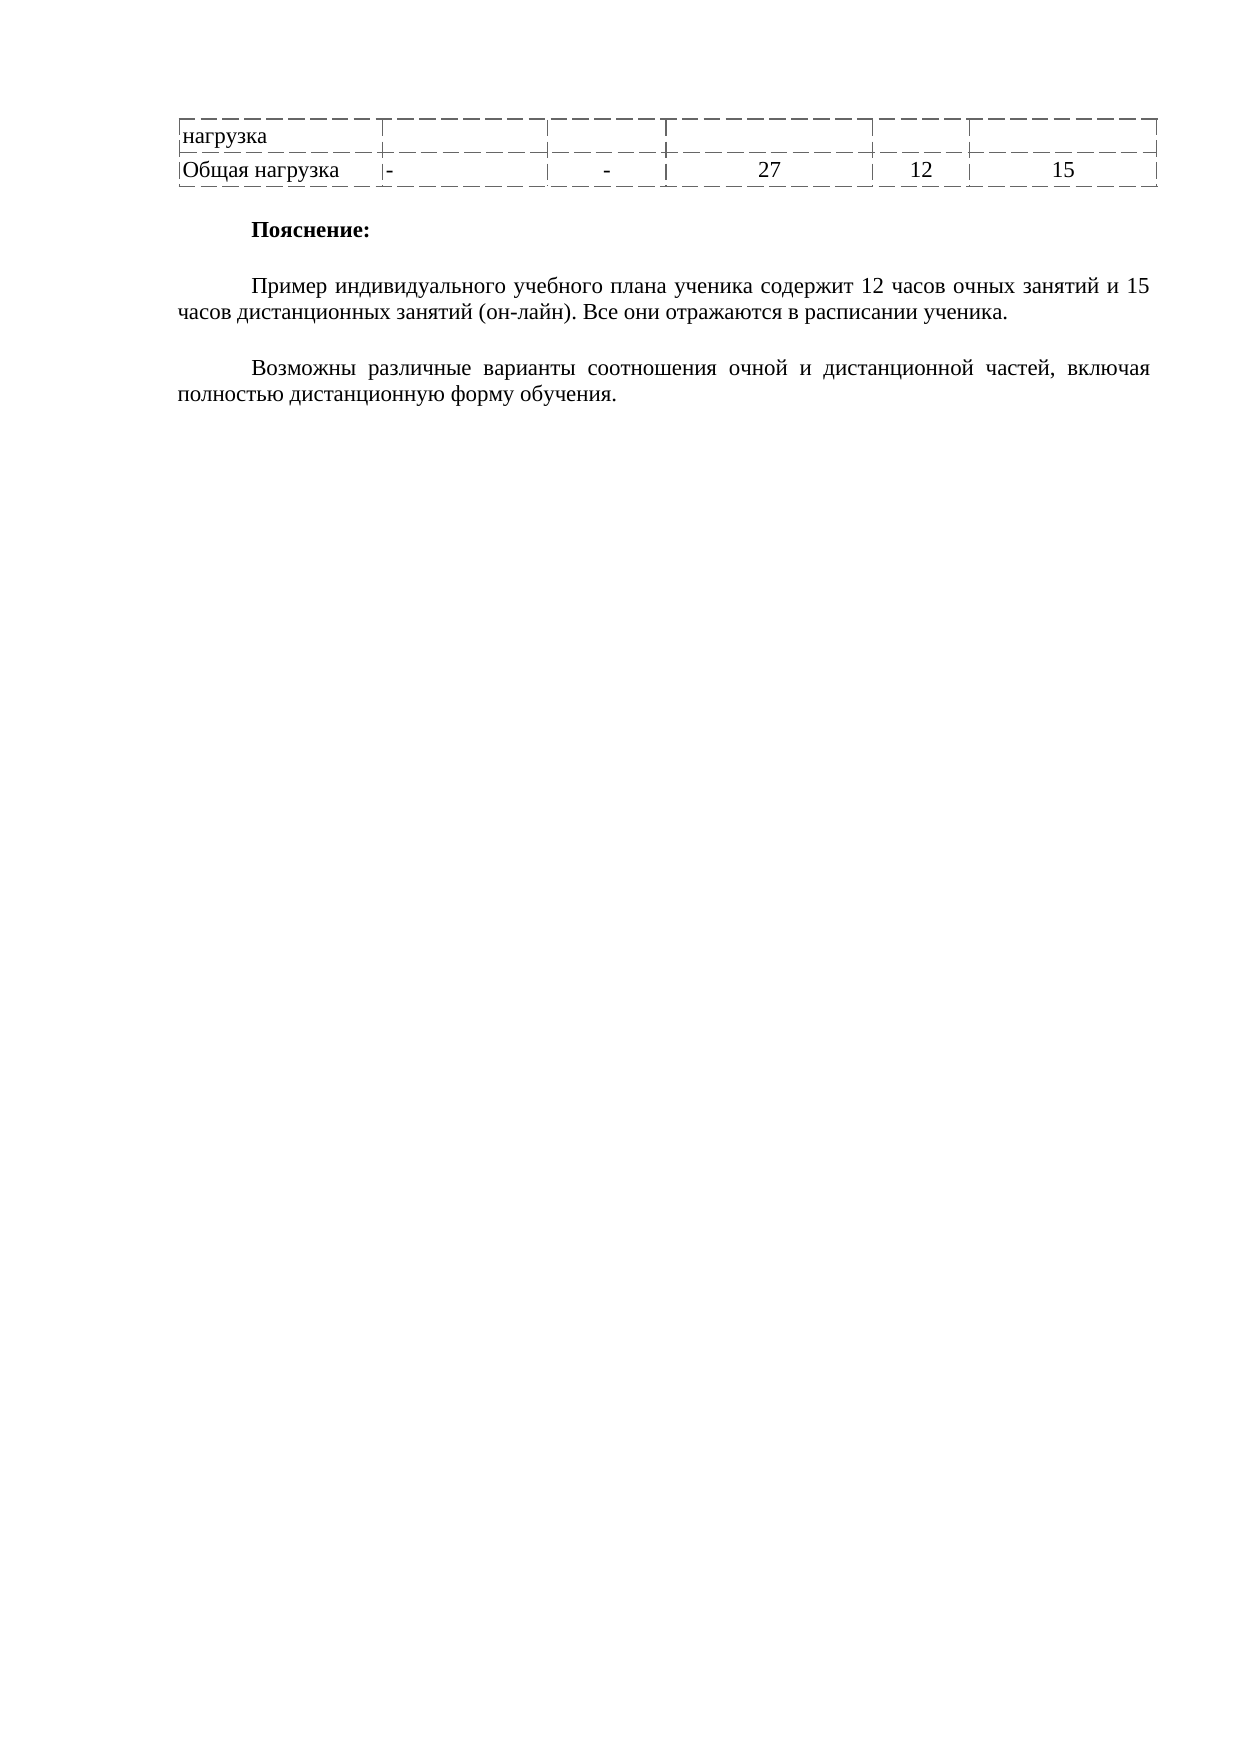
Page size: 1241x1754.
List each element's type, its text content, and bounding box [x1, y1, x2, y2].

table_cell [873, 118, 969, 152]
table_cell - [383, 152, 547, 186]
text Пояснение: [177, 216, 1152, 243]
table_cell 31 [547, 118, 666, 152]
table_cell 12 [873, 152, 969, 186]
table_cell Общая нагрузка [179, 152, 383, 186]
table_cell - [547, 152, 666, 186]
text Пример индивидуального учебного плана ученика содержит 12 часов очных занятий и 15 часов дистанционных занятий (он-лайн). Все они отражаются в расписании ученика. [177, 272, 1152, 324]
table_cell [179, 118, 383, 152]
table_cell [666, 118, 873, 152]
table_cell [969, 118, 1157, 152]
table_cell 27 [666, 152, 873, 186]
text Возможны различные варианты соотношения очной и дистанционной частей, включая полностью дистанционную форму обучения. [177, 354, 1152, 406]
table_cell 15 [969, 152, 1157, 186]
table_cell [383, 118, 547, 152]
